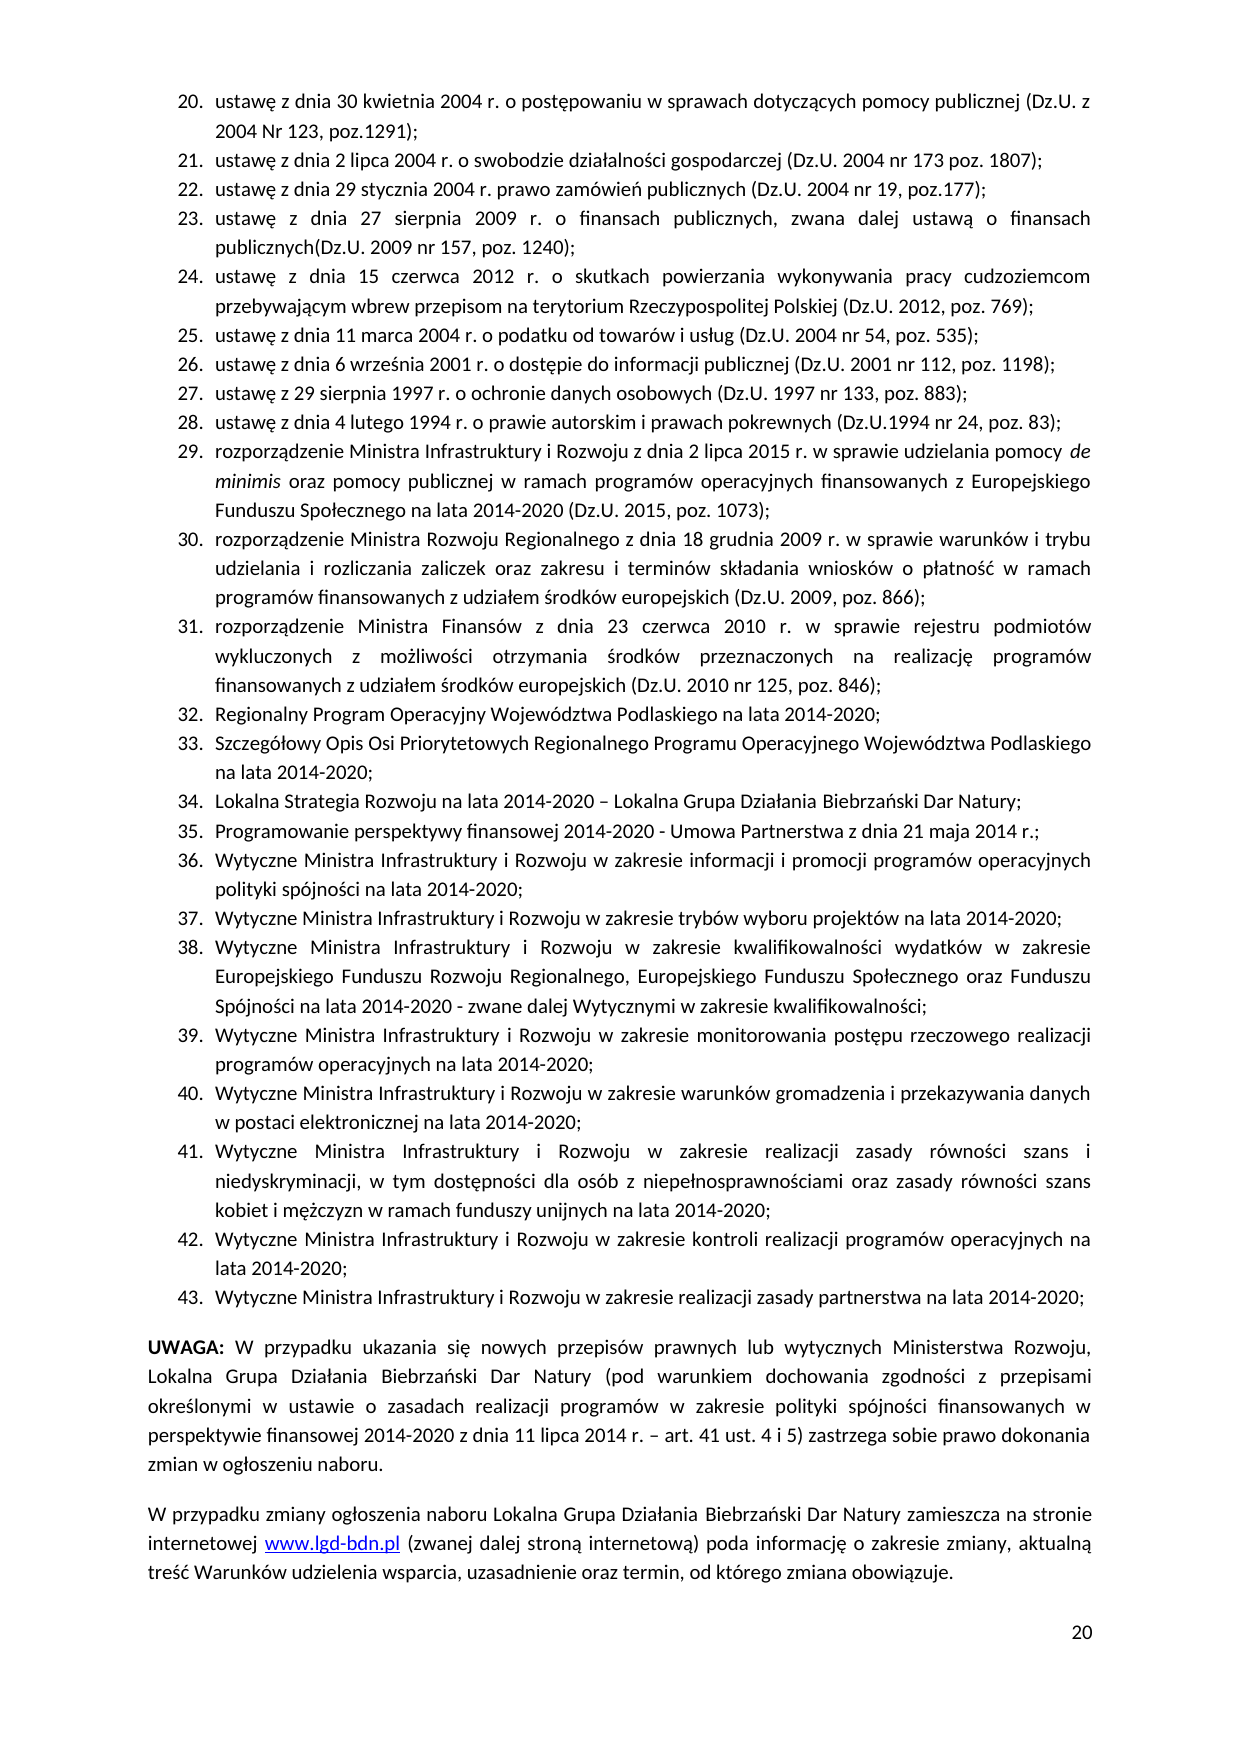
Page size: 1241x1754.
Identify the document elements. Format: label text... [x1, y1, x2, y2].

list Wytyczne Ministra Infrastruktury i Rozwoju w zakresie kwalifikowalności wydatków w zakresie Europejskiego Funduszu Rozwoju Regionalnego, Europejskiego Funduszu Społecznego oraz Funduszu Spójności na lata 2014-2020 - zwane dalej Wytycznymi w zakresie kwalifikowalności; [177, 934, 1092, 1018]
list Wytyczne Ministra Infrastruktury i Rozwoju w zakresie trybów wyboru projektów na lata 2014-2020; [177, 905, 1092, 931]
list ustawę z dnia 4 lutego 1994 r. o prawie autorskim i prawach pokrewnych (Dz.U.1994 nr 24, poz. 83); [177, 409, 1092, 435]
list Programowanie perspektywy finansowej 2014-2020 - Umowa Partnerstwa z dnia 21 maja 2014 r.; [177, 818, 1092, 843]
list Wytyczne Ministra Infrastruktury i Rozwoju w zakresie informacji i promocji programów operacyjnych polityki spójności na lata 2014-2020; [177, 847, 1092, 902]
list Wytyczne Ministra Infrastruktury i Rozwoju w zakresie monitorowania postępu rzeczowego realizacji programów operacyjnych na lata 2014-2020; [177, 1022, 1092, 1077]
list Wytyczne Ministra Infrastruktury i Rozwoju w zakresie warunków gromadzenia i przekazywania danych w postaci elektronicznej na lata 2014-2020; [177, 1080, 1092, 1135]
list ustawę z dnia 27 sierpnia 2009 r. o finansach publicznych, zwana dalej ustawą o finansach publicznych(Dz.U. 2009 nr 157, poz. 1240); [177, 205, 1092, 260]
list ustawę z dnia 15 czerwca 2012 r. o skutkach powierzania wykonywania pracy cudzoziemcom przebywającym wbrew przepisom na terytorium Rzeczypospolitej Polskiej (Dz.U. 2012, poz. 769); [177, 264, 1092, 318]
list Regionalny Program Operacyjny Województwa Podlaskiego na lata 2014-2020; [177, 701, 1092, 727]
list Lokalna Strategia Rozwoju na lata 2014-2020 – Lokalna Grupa Działania Biebrzański Dar Natury; [177, 789, 1092, 814]
list ustawę z dnia 11 marca 2004 r. o podatku od towarów i usług (Dz.U. 2004 nr 54, poz. 535); [177, 322, 1092, 347]
list rozporządzenie Ministra Rozwoju Regionalnego z dnia 18 grudnia 2009 r. w sprawie warunków i trybu udzielania i rozliczania zaliczek oraz zakresu i terminów składania wniosków o płatność w ramach programów finansowanych z udziałem środków europejskich (Dz.U. 2009, poz. 866); [177, 526, 1092, 610]
text W przypadku zmiany ogłoszenia naboru Lokalna Grupa Działania Biebrzański Dar Natury zamieszcza na stronie internetowej www.lgd-bdn.pl (zwanej dalej stroną internetową) poda informację o zakresie zmiany, aktualną treść Warunków udzielenia wsparcia, uzasadnienie oraz termin, od którego zmiana obowiązuje. [148, 1501, 1092, 1585]
list ustawę z dnia 29 stycznia 2004 r. prawo zamówień publicznych (Dz.U. 2004 nr 19, poz.177); [177, 176, 1092, 202]
list Wytyczne Ministra Infrastruktury i Rozwoju w zakresie kontroli realizacji programów operacyjnych na lata 2014-2020; [177, 1226, 1092, 1281]
list ustawę z dnia 2 lipca 2004 r. o swobodzie działalności gospodarczej (Dz.U. 2004 nr 173 poz. 1807); [177, 147, 1092, 172]
list Wytyczne Ministra Infrastruktury i Rozwoju w zakresie realizacji zasady równości szans i niedyskryminacji, w tym dostępności dla osób z niepełnosprawnościami oraz zasady równości szans kobiet i mężczyzn w ramach funduszy unijnych na lata 2014-2020; [177, 1139, 1092, 1222]
list Wytyczne Ministra Infrastruktury i Rozwoju w zakresie realizacji zasady partnerstwa na lata 2014-2020; [177, 1284, 1092, 1310]
list ustawę z 29 sierpnia 1997 r. o ochronie danych osobowych (Dz.U. 1997 nr 133, poz. 883); [177, 380, 1092, 406]
list ustawę z dnia 6 września 2001 r. o dostępie do informacji publicznej (Dz.U. 2001 nr 112, poz. 1198); [177, 351, 1092, 377]
list rozporządzenie Ministra Infrastruktury i Rozwoju z dnia 2 lipca 2015 r. w sprawie udzielania pomocy de minimis oraz pomocy publicznej w ramach programów operacyjnych finansowanych z Europejskiego Funduszu Społecznego na lata 2014-2020 (Dz.U. 2015, poz. 1073); [177, 439, 1092, 522]
list Szczegółowy Opis Osi Priorytetowych Regionalnego Programu Operacyjnego Województwa Podlaskiego na lata 2014-2020; [177, 730, 1092, 785]
list ustawę z dnia 30 kwietnia 2004 r. o postępowaniu w sprawach dotyczących pomocy publicznej (Dz.U. z 2004 Nr 123, poz.1291); [177, 89, 1092, 143]
list rozporządzenie Ministra Finansów z dnia 23 czerwca 2010 r. w sprawie rejestru podmiotów wykluczonych z możliwości otrzymania środków przeznaczonych na realizację programów finansowanych z udziałem środków europejskich (Dz.U. 2010 nr 125, poz. 846); [177, 614, 1092, 697]
text UWAGA: W przypadku ukazania się nowych przepisów prawnych lub wytycznych Ministerstwa Rozwoju, Lokalna Grupa Działania Biebrzański Dar Natury (pod warunkiem dochowania zgodności z przepisami określonymi w ustawie o zasadach realizacji programów w zakresie polityki spójności finansowanych w perspektywie finansowej 2014-2020 z dnia 11 lipca 2014 r. – art. 41 ust. 4 i 5) zastrzega sobie prawo dokonania zmian w ogłoszeniu naboru. [148, 1334, 1092, 1477]
